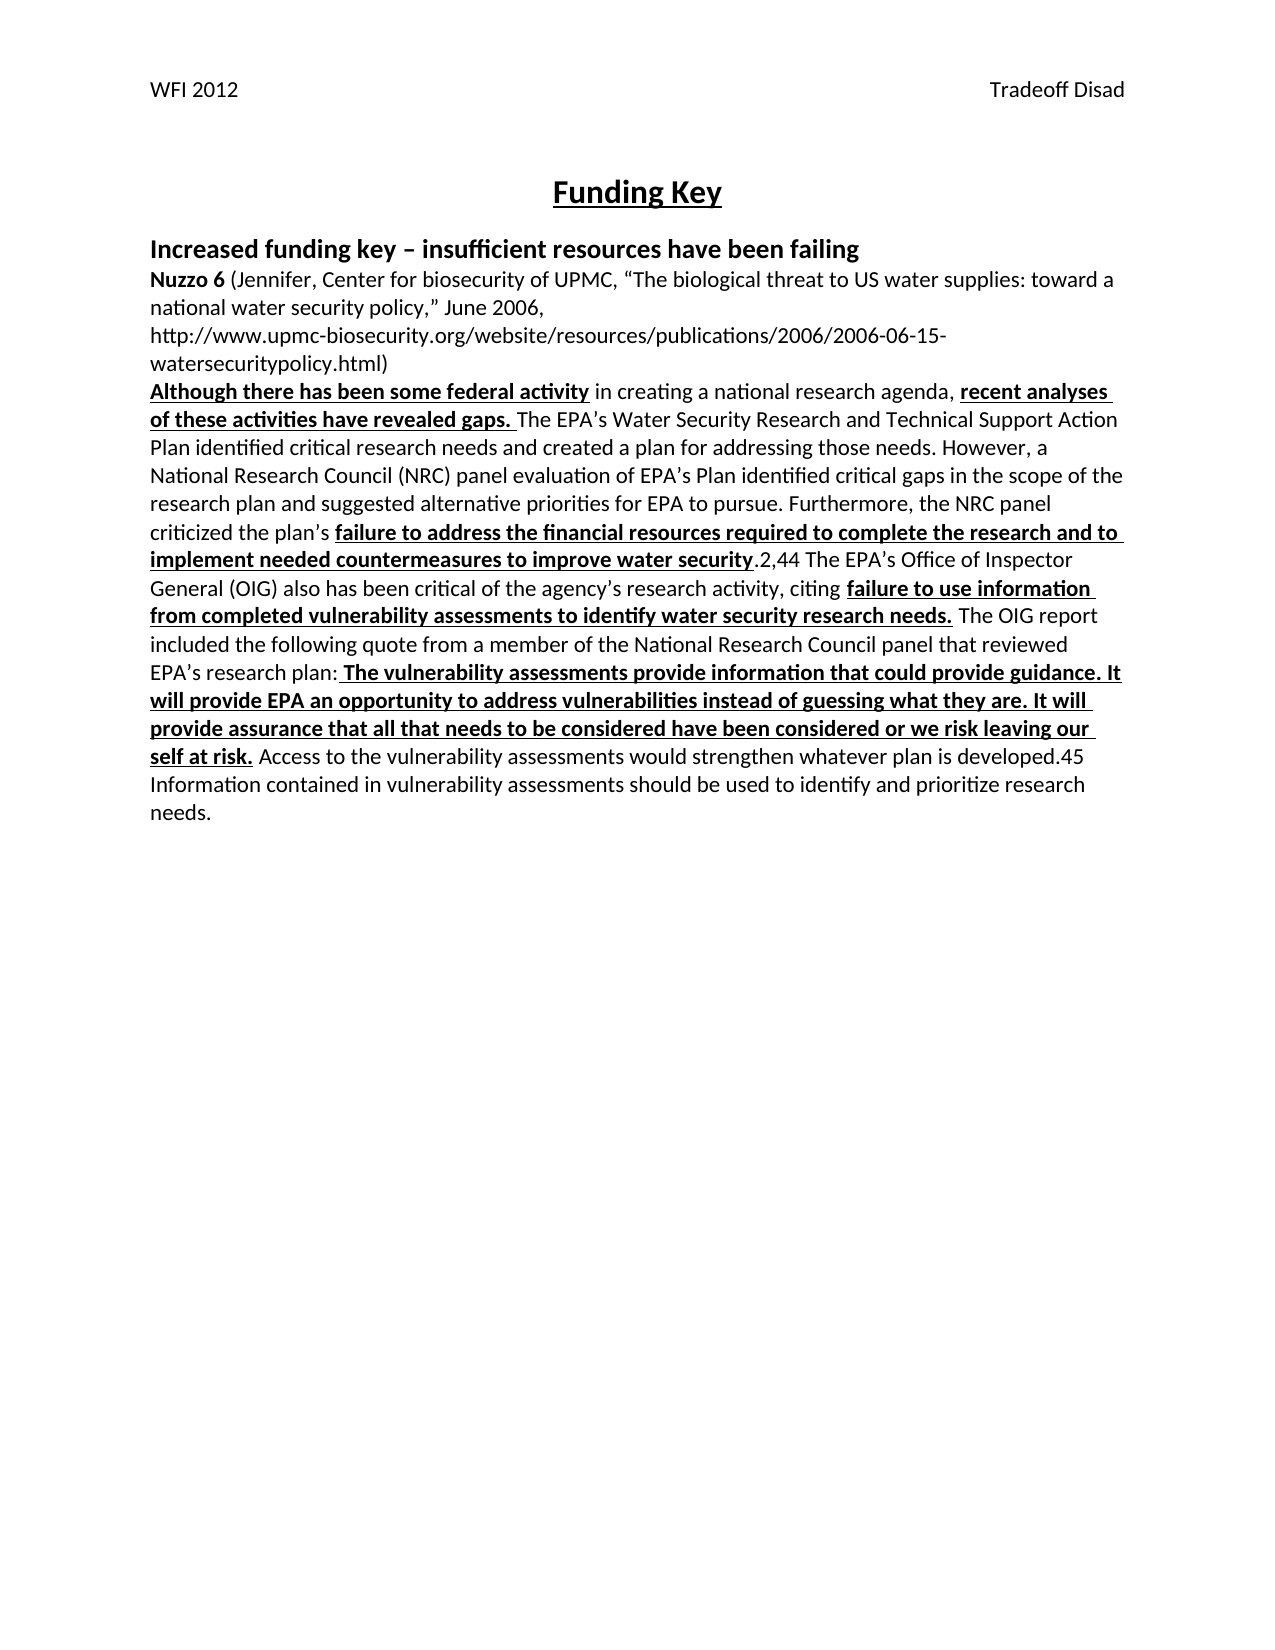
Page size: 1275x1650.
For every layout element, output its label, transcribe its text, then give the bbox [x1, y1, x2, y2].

text Nuzzo 6 (Jennifer, Center for biosecurity of UPMC, “The biological threat to US water supplies: toward a national water security policy,” June 2006, http://www.upmc-biosecurity.org/website/resources/publications/2006/2006-06-15-watersecuritypolicy.html) [150, 265, 1125, 377]
text Although there has been some federal activity in creating a national research agenda, recent analyses of these activities have revealed gaps. The EPA’s Water Security Research and Technical Support Action Plan identified critical research needs and created a plan for addressing those needs. However, a National Research Council (NRC) panel evaluation of EPA’s Plan identified critical gaps in the scope of the research plan and suggested alternative priorities for EPA to pursue. Furthermore, the NRC panel criticized the plan’s failure to address the financial resources required to complete the research and to implement needed countermeasures to improve water security.2,44 The EPA’s Office of Inspector General (OIG) also has been critical of the agency’s research activity, citing failure to use information from completed vulnerability assessments to identify water security research needs. The OIG report included the following quote from a member of the National Research Council panel that reviewed EPA’s research plan: The vulnerability assessments provide information that could provide guidance. It will provide EPA an opportunity to address vulnerabilities instead of guessing what they are. It will provide assurance that all that needs to be considered have been considered or we risk leaving our self at risk. Access to the vulnerability assessments would strengthen whatever plan is developed.45 Information contained in vulnerability assessments should be used to identify and prioritize research needs. [150, 377, 1125, 826]
subtitle Increased funding key – insufficient resources have been failing [150, 232, 1125, 265]
subtitle Funding Key [150, 171, 1125, 212]
